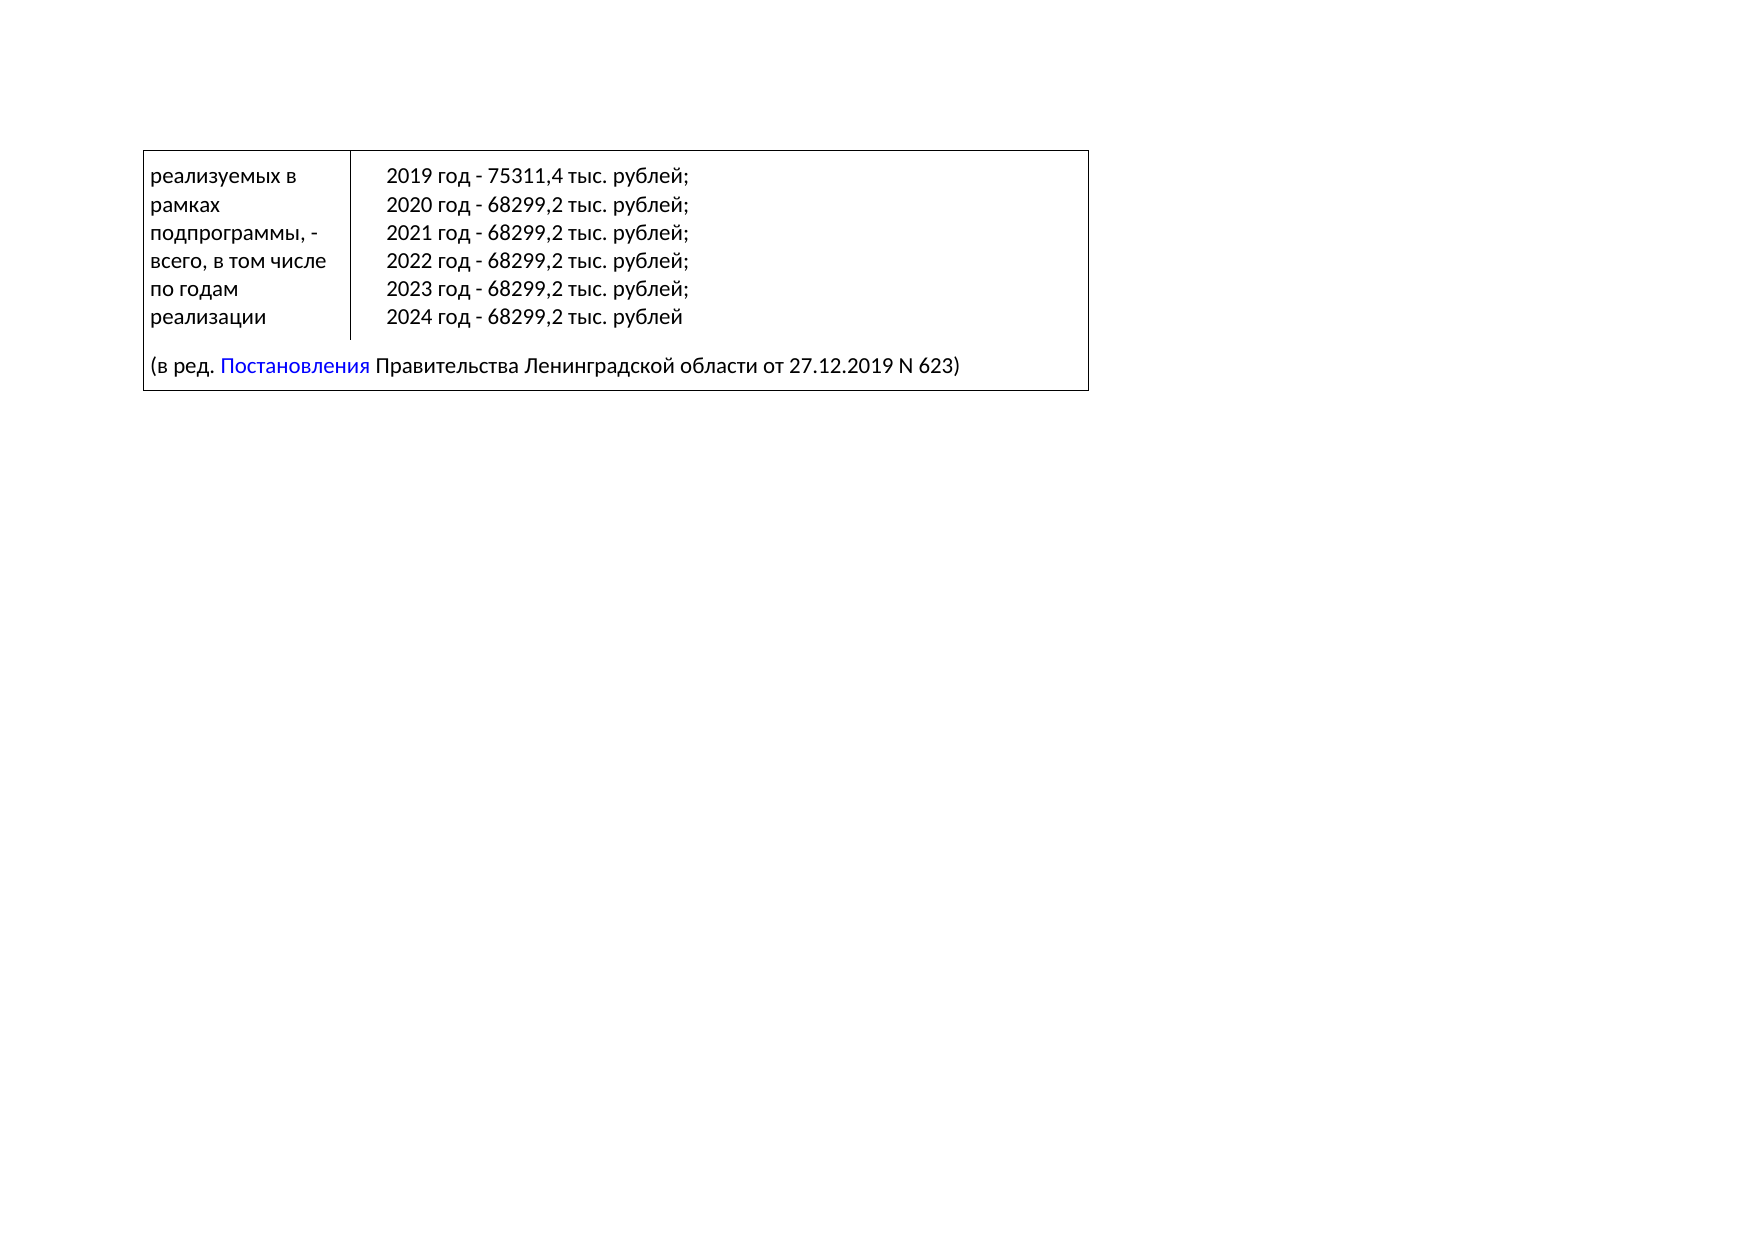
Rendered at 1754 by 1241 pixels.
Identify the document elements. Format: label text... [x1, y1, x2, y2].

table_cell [351, 151, 1088, 340]
table_cell (в ред. Постановления Правительства Ленинградской области от 27.12.2019 N 623) [144, 340, 1088, 390]
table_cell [144, 151, 350, 340]
